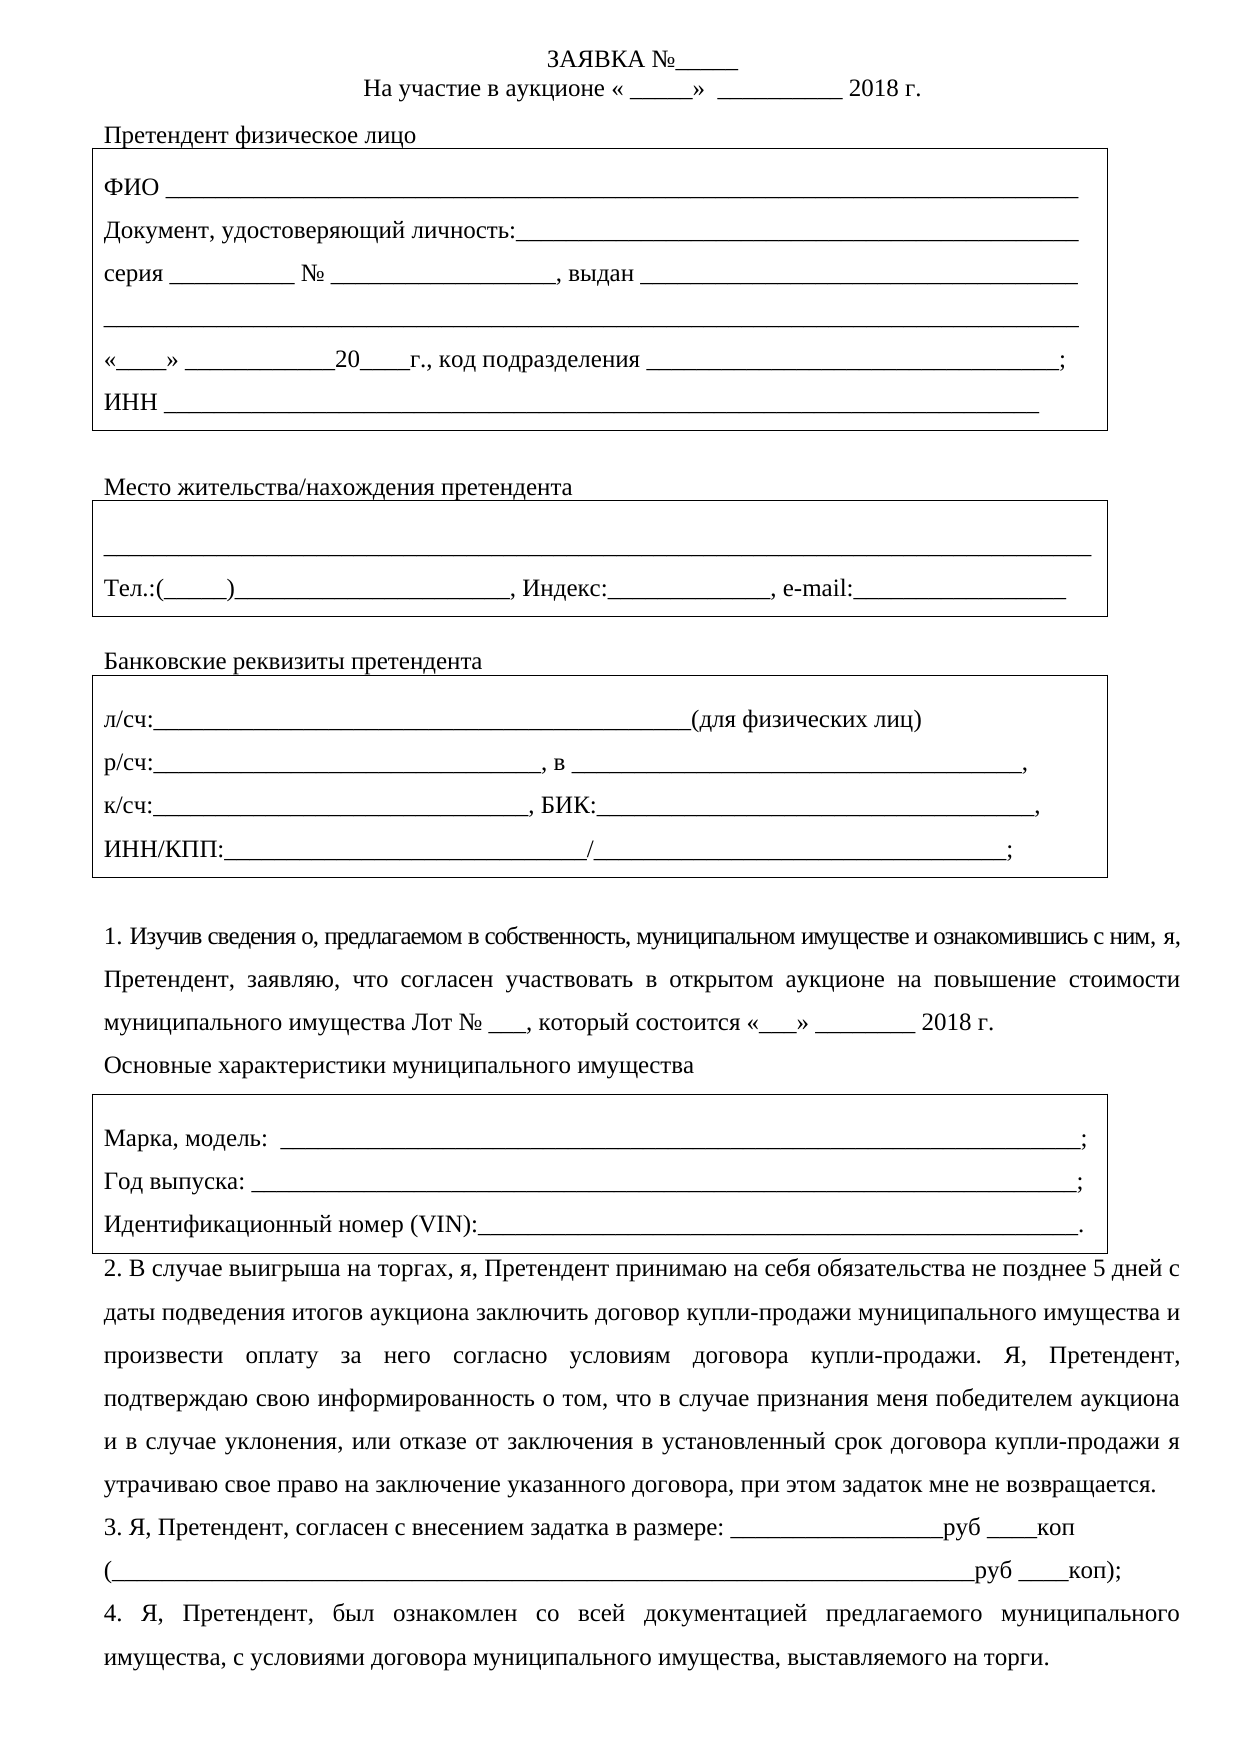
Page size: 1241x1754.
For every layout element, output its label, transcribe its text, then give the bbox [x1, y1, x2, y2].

text 3. Я, Претендент, согласен с внесением задатка в размере: _________________руб ____коп [103, 1512, 1181, 1541]
text Претендент физическое лицо [103, 125, 1181, 148]
text (_____________________________________________________________________руб ____коп); [103, 1555, 1181, 1584]
table_header Марка, модель: ________________________________________________________________; Год выпуска: __________________________________________________________________; Идентификационный номер (VIN):________________________________________________. [93, 1095, 1107, 1252]
subtitle ЗАЯВКА №_____ [103, 44, 1181, 73]
table_header _______________________________________________________________________________ Тел.:(_____)______________________, Индекс:_____________, e-mail:_________________ [93, 501, 1107, 616]
text Банковские реквизиты претендента [103, 646, 1181, 674]
text Место жительства/нахождения претендента [103, 477, 1181, 500]
table_header л/сч:___________________________________________(для физических лиц) р/сч:_______________________________, в ____________________________________, к/сч:______________________________, БИК:___________________________________, ИНН/КПП:_____________________________/_________________________________; [93, 676, 1107, 877]
text 2. В случае выигрыша на торгах, я, Претендент принимаю на себя обязательства не позднее 5 дней с даты подведения итогов аукциона заключить договор купли-продажи муниципального имущества и произвести оплату за него согласно условиям договора купли-продажи. Я, Претендент, подтверждаю свою информированность о том, что в случае признания меня победителем аукциона и в случае уклонения, или отказе от заключения в установленный срок договора купли-продажи я утрачиваю свое право на заключение указанного договора, при этом задаток мне не возвращается. [103, 1253, 1181, 1498]
table_header ФИО _________________________________________________________________________ Документ, удостоверяющий личность:_____________________________________________ серия __________ № __________________, выдан ___________________________________ ______________________________________________________________________________ «____» ____________20____г., код подразделения _________________________________; ИНН ______________________________________________________________________ [93, 149, 1107, 430]
text 1. Изучив сведения о, предлагаемом в собственность, муниципальном имуществе и ознакомившись с ним, я, Претендент, заявляю, что согласен участвовать в открытом аукционе на повышение стоимости муниципального имущества Лот № ___, который состоится «___» ________ 2018 г. [103, 921, 1181, 1036]
subtitle На участие в аукционе « _____» __________ 2018 г. [103, 73, 1181, 102]
text 4. Я, Претендент, был ознакомлен со всей документацией предлагаемого муниципального имущества, с условиями договора муниципального имущества, выставляемого на торги. [103, 1598, 1181, 1670]
text Основные характеристики муниципального имущества [103, 1050, 1181, 1079]
